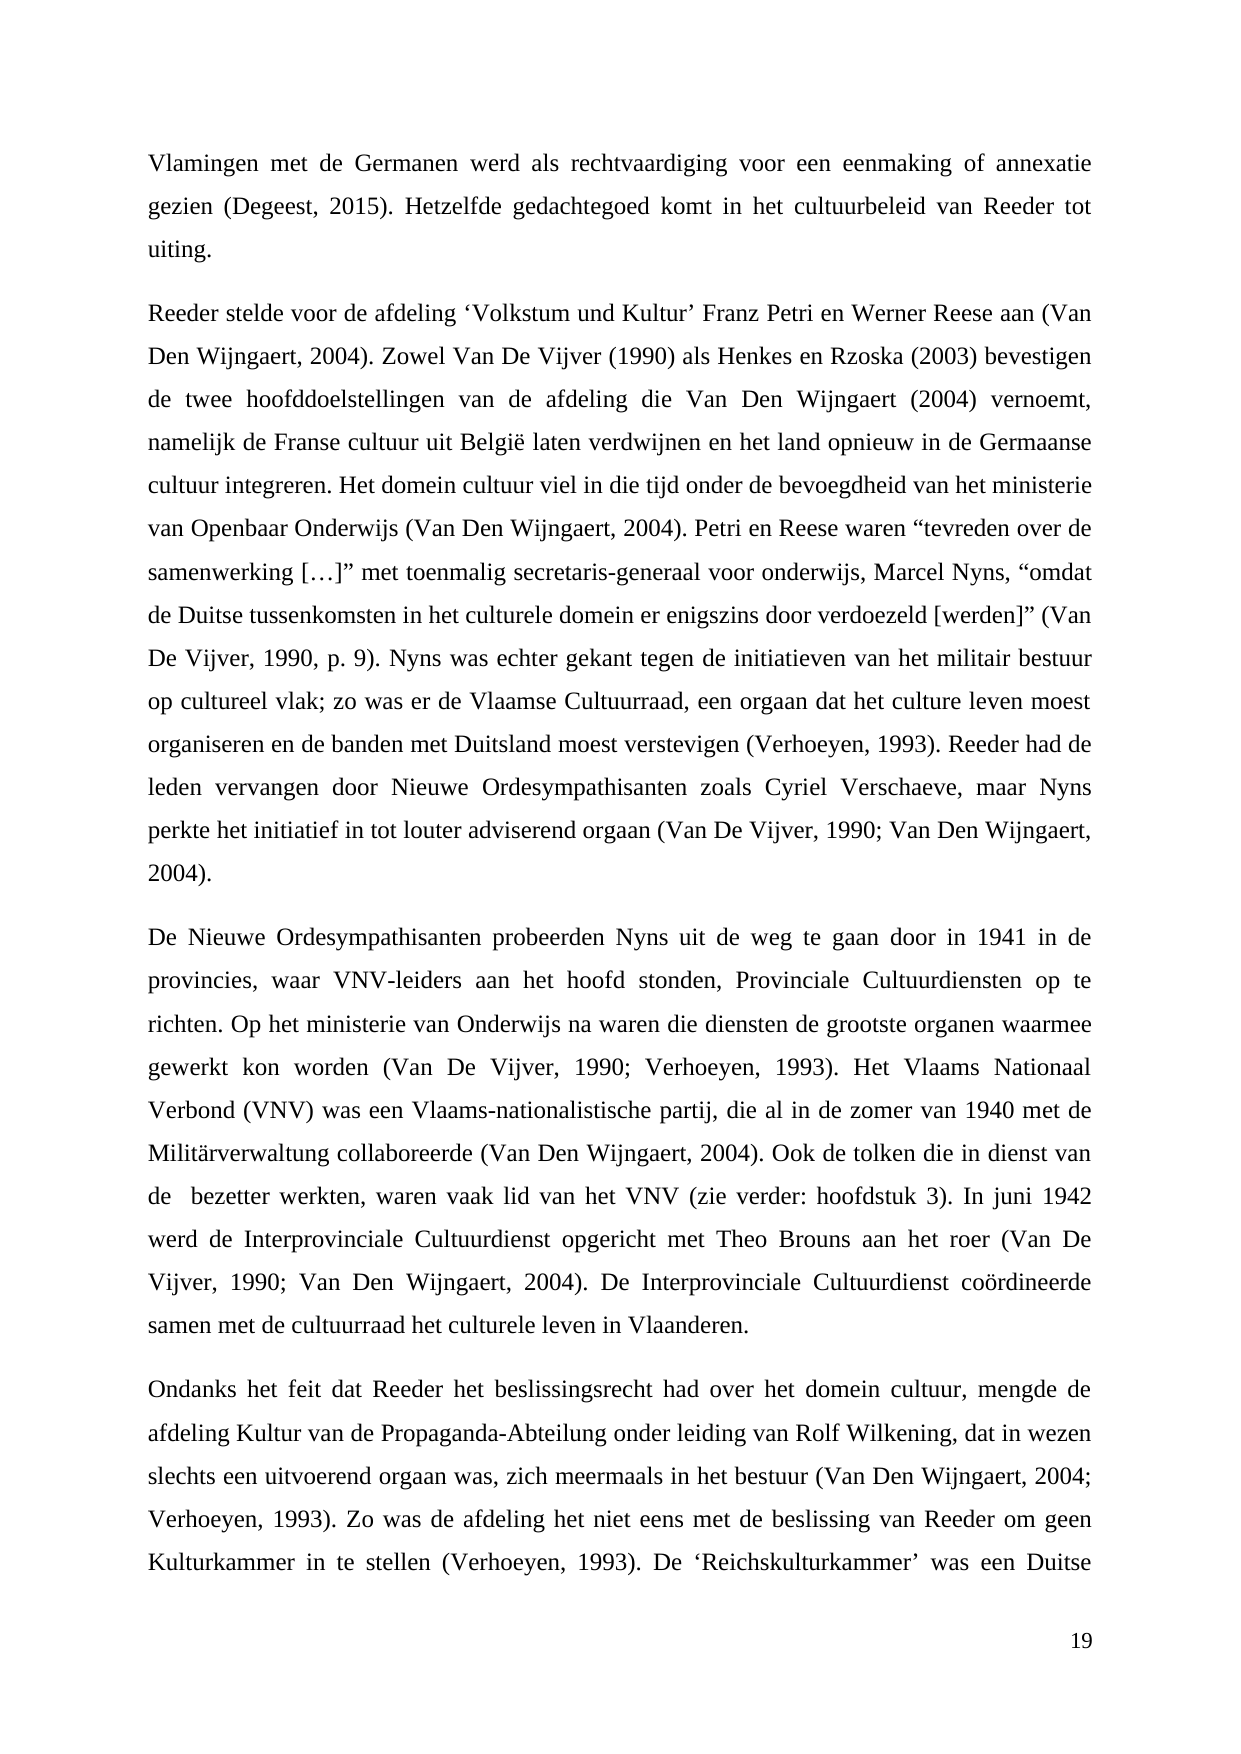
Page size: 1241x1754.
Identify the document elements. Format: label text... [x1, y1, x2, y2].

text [148, 148, 1093, 263]
text De Nieuwe Ordesympathisanten probeerden Nyns uit de weg te gaan door in 1941 in de provincies, waar VNV-leiders aan het hoofd stonden, Provinciale Cultuurdiensten op te richten. Op het ministerie van Onderwijs na waren die diensten de grootste organen waarmee gewerkt kon worden (Van De Vijver, 1990; Verhoeyen, 1993). Het Vlaams Nationaal Verbond (VNV) was een Vlaams-nationalistische partij, die al in de zomer van 1940 met de Militärverwaltung collaboreerde (Van Den Wijngaert, 2004). Ook de tolken die in dienst van de bezetter werkten, waren vaak lid van het VNV (zie verder: hoofdstuk 3). In juni 1942 werd de Interprovinciale Cultuurdienst opgericht met Theo Brouns aan het roer (Van De Vijver, 1990; Van Den Wijngaert, 2004). De Interprovinciale Cultuurdienst coördineerde samen met de cultuurraad het culturele leven in Vlaanderen. [148, 922, 1093, 1339]
text Reeder stelde voor de afdeling ‘Volkstum und Kultur’ Franz Petri en Werner Reese aan (Van Den Wijngaert, 2004). Zowel Van De Vijver (1990) als Henkes en Rzoska (2003) bevestigen de twee hoofddoelstellingen van de afdeling die Van Den Wijngaert (2004) vernoemt, namelijk de Franse cultuur uit België laten verdwijnen en het land opnieuw in de Germaanse cultuur integreren. Het domein cultuur viel in die tijd onder de bevoegdheid van het ministerie van Openbaar Onderwijs (Van Den Wijngaert, 2004). Petri en Reese waren “tevreden over de samenwerking […]” met toenmalig secretaris-generaal voor onderwijs, Marcel Nyns, “omdat de Duitse tussenkomsten in het culturele domein er enigszins door verdoezeld [werden]” (Van De Vijver, 1990, p. 9). Nyns was echter gekant tegen de initiatieven van het militair bestuur op cultureel vlak; zo was er de Vlaamse Cultuurraad, een orgaan dat het culture leven moest organiseren en de banden met Duitsland moest verstevigen (Verhoeyen, 1993). Reeder had de leden vervangen door Nieuwe Ordesympathisanten zoals Cyriel Verschaeve, maar Nyns perkte het initiatief in tot louter adviserend orgaan (Van De Vijver, 1990; Van Den Wijngaert, 2004). [148, 298, 1093, 887]
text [148, 1374, 1093, 1576]
